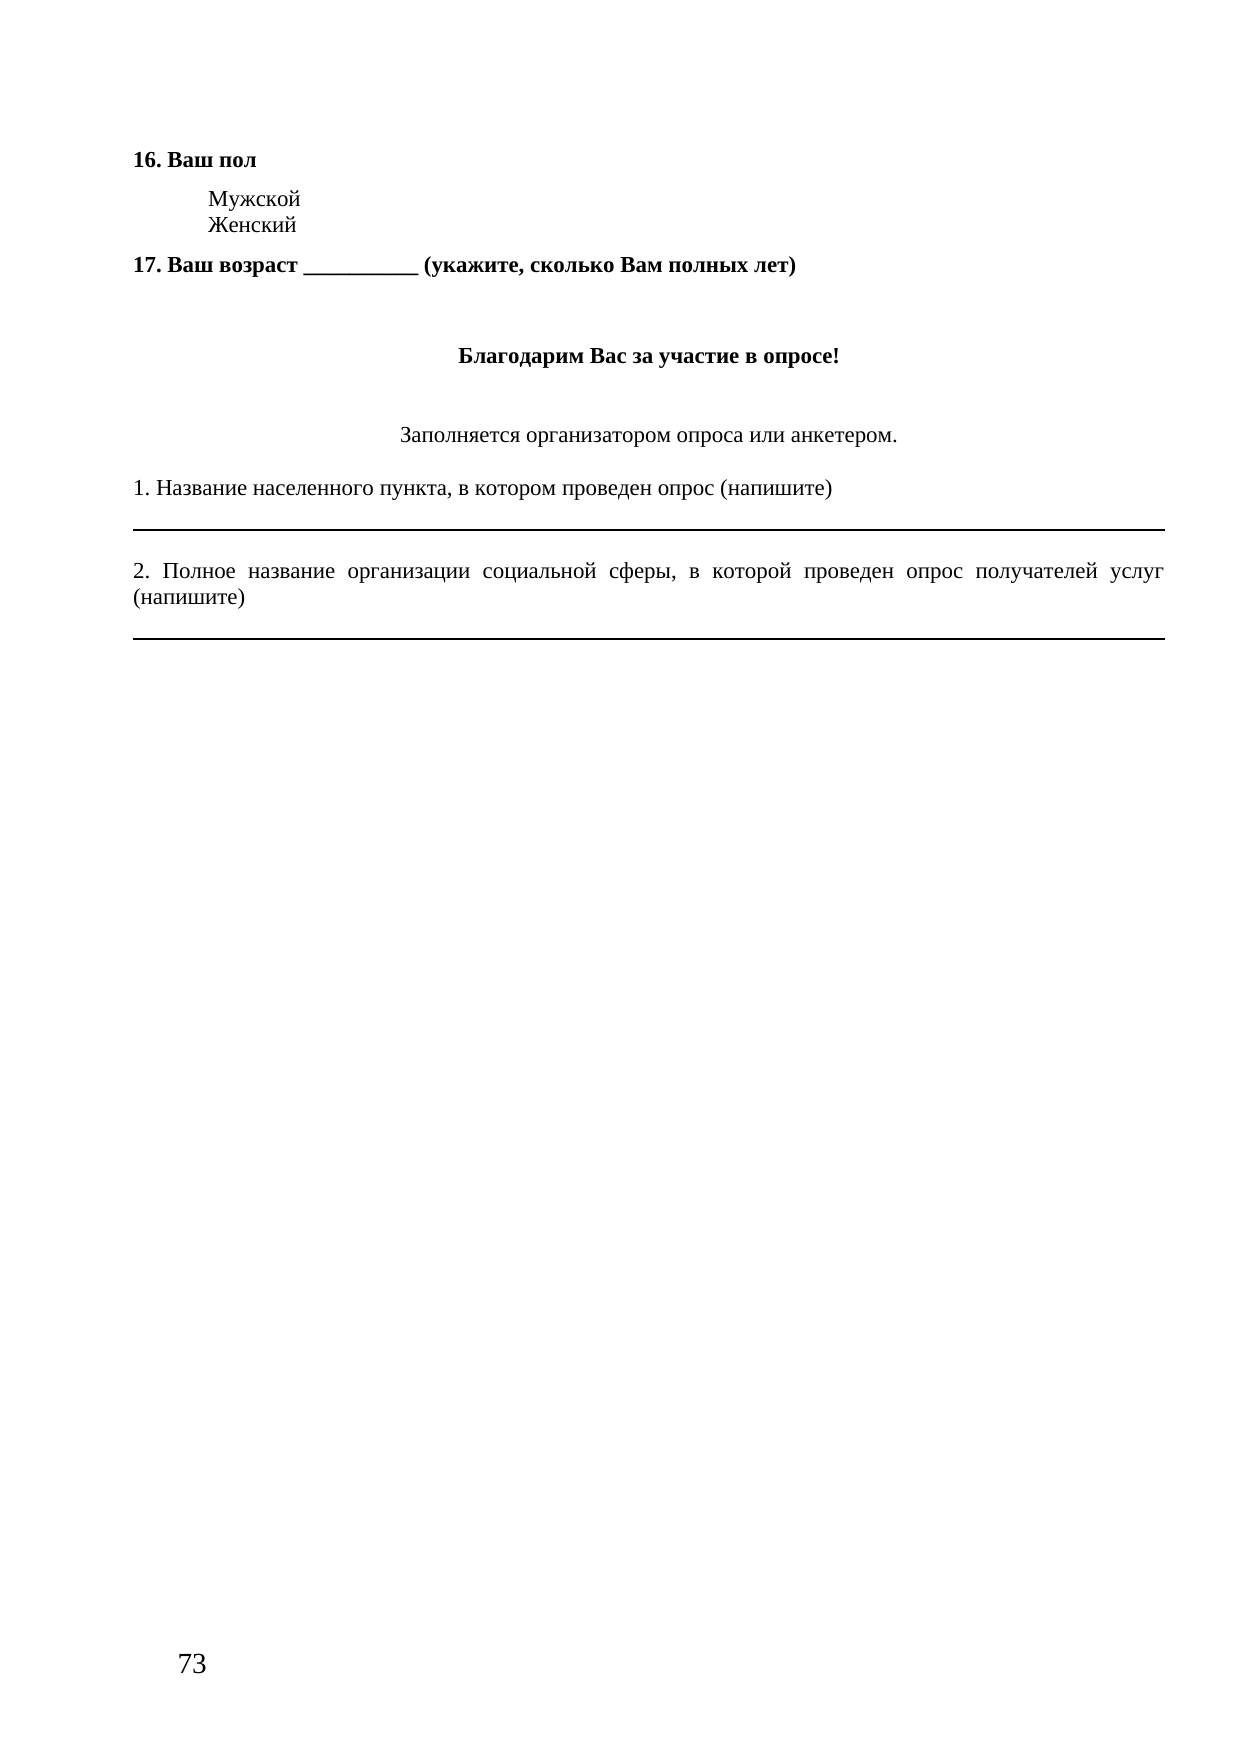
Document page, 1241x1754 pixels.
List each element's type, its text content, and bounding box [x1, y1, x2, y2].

text Заполняется организатором опроса или анкетером. [133, 422, 1165, 448]
text Мужской [208, 185, 1165, 211]
text 1. Название населенного пункта, в котором проведен опрос (напишите) [133, 474, 1165, 501]
text Женский [208, 211, 1165, 238]
text 17. Ваш возраст __________ (укажите, сколько Вам полных лет) [133, 251, 1165, 277]
text 16. Ваш пол [133, 146, 1165, 173]
text 2. Полное название организации социальной сферы, в которой проведен опрос получателей услуг (напишите) [133, 557, 1165, 610]
text Благодарим Вас за участие в опросе! [133, 342, 1165, 369]
